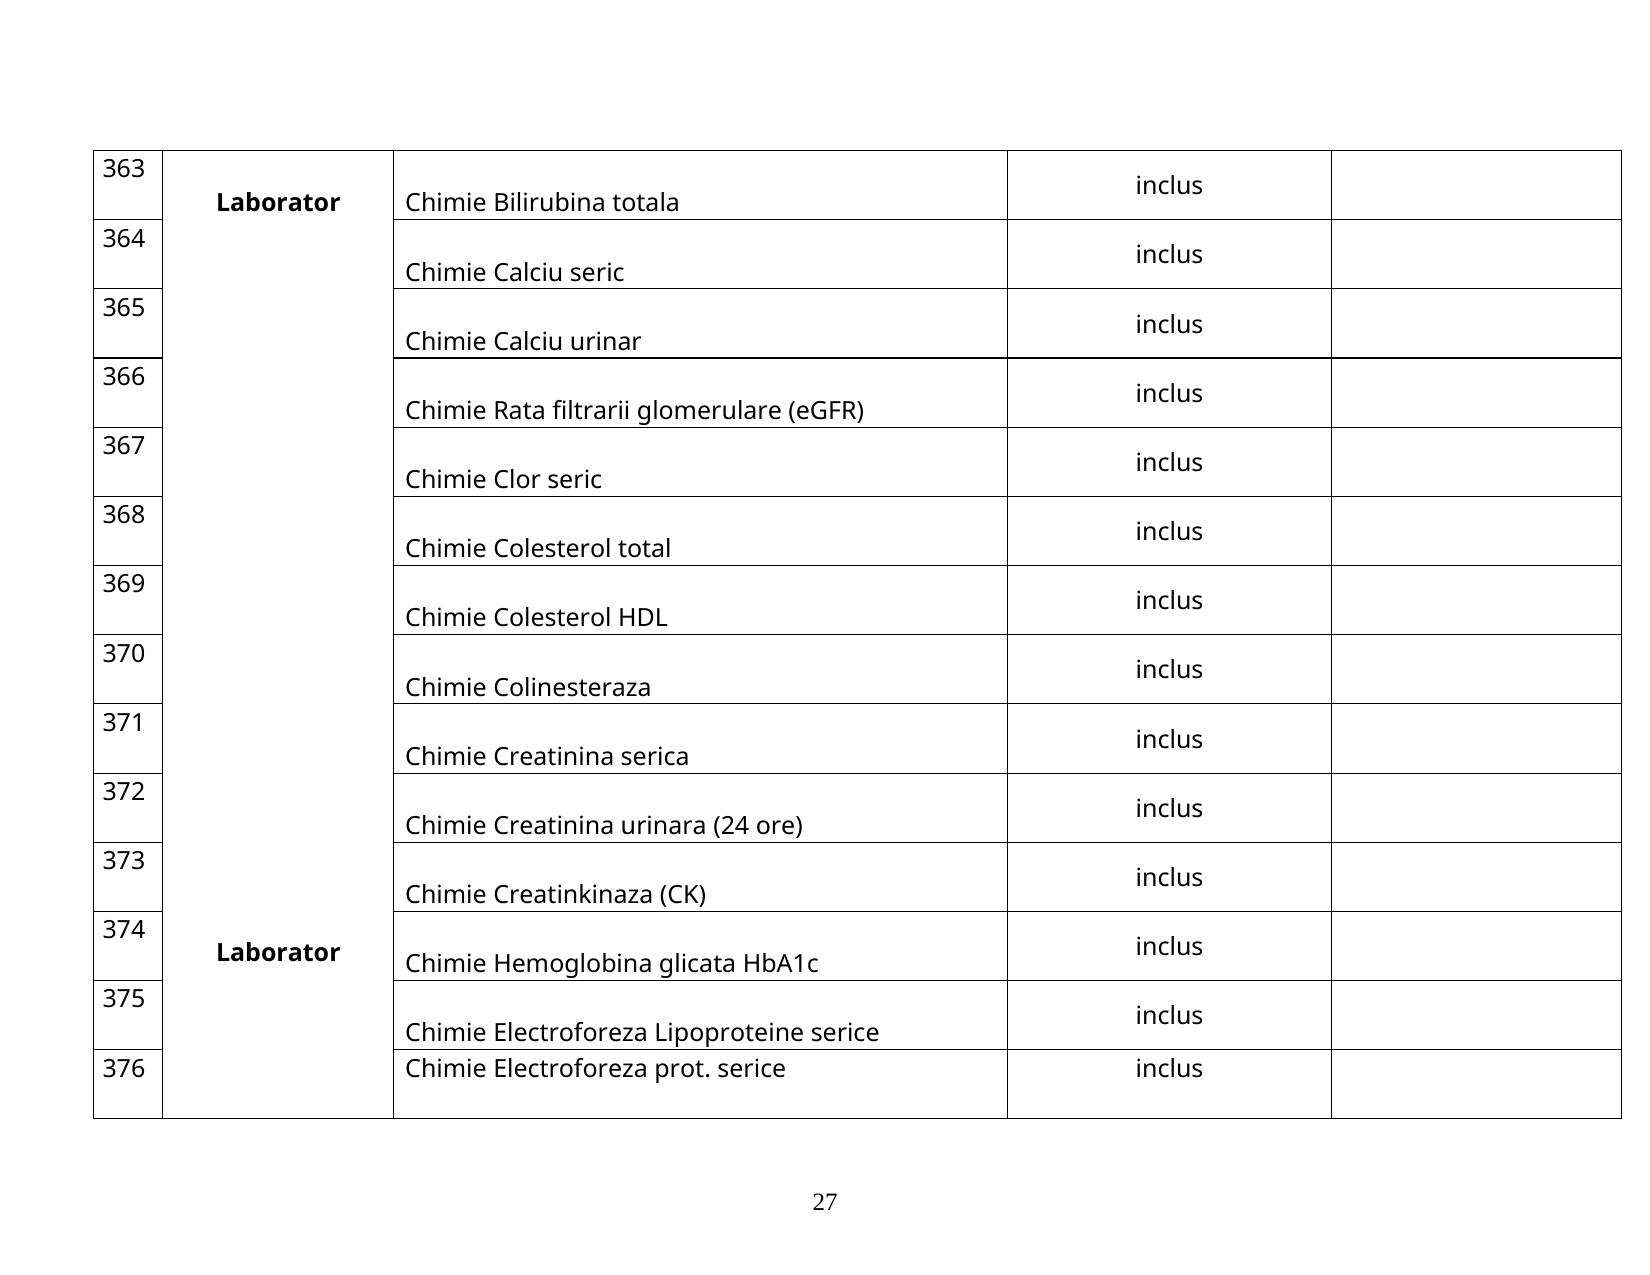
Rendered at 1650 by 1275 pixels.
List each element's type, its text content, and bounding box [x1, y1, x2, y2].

table_cell inclus [1008, 774, 1331, 842]
table_cell Chimie Hemoglobina glicata HbA1c [394, 912, 1007, 980]
table_cell [94, 704, 162, 772]
table_cell Chimie Rata filtrarii glomerulare (eGFR) [394, 359, 1007, 427]
table_cell inclus [1008, 981, 1331, 1049]
table_cell [1332, 428, 1621, 496]
table_cell Chimie Electroforeza prot. serice [394, 1050, 1007, 1118]
table_cell Chimie Calciu urinar [394, 289, 1007, 357]
table_cell inclus [1008, 151, 1331, 219]
table_cell Chimie Calciu seric [394, 220, 1007, 288]
table_cell Chimie Electroforeza Lipoproteine serice [394, 981, 1007, 1049]
table_cell Chimie Clor seric [394, 428, 1007, 496]
table_cell Chimie Colesterol HDL [394, 566, 1007, 634]
table_cell inclus [1008, 289, 1331, 357]
table_cell inclus [1008, 912, 1331, 980]
table_cell [94, 774, 162, 842]
table_cell inclus [1008, 497, 1331, 565]
table_cell [1332, 774, 1621, 842]
table_cell [1332, 220, 1621, 288]
table_cell [94, 289, 162, 357]
table_cell [94, 359, 162, 427]
table_cell inclus [1008, 220, 1331, 288]
table_cell inclus [1008, 635, 1331, 703]
table_cell [1332, 635, 1621, 703]
table_cell [1332, 981, 1621, 1049]
table_cell [94, 1050, 162, 1118]
table_cell Chimie Bilirubina totala [394, 151, 1007, 219]
table_cell [1332, 497, 1621, 565]
table_cell [1332, 289, 1621, 357]
table_cell [94, 981, 162, 1049]
table_cell inclus [1008, 843, 1331, 911]
table_cell Chimie Creatinkinaza (CK) [394, 843, 1007, 911]
table_cell [1332, 359, 1621, 427]
table_cell [94, 635, 162, 703]
table_cell inclus [1008, 566, 1331, 634]
table_cell inclus [1008, 428, 1331, 496]
table_cell Chimie Colinesteraza [394, 635, 1007, 703]
table_cell [1332, 151, 1621, 219]
table_cell Chimie Creatinina urinara (24 ore) [394, 774, 1007, 842]
table_cell [1332, 912, 1621, 980]
table_cell [1332, 566, 1621, 634]
table_cell [94, 151, 162, 219]
table_cell [1332, 704, 1621, 772]
table_cell [94, 428, 162, 496]
table_cell inclus [1008, 1050, 1331, 1118]
table_cell [1332, 1050, 1621, 1118]
table_cell Chimie Creatinina serica [394, 704, 1007, 772]
table_cell [1332, 843, 1621, 911]
table_cell [94, 220, 162, 288]
table_cell [94, 912, 162, 980]
table_cell inclus [1008, 704, 1331, 772]
table_cell inclus [1008, 359, 1331, 427]
table_cell Chimie Colesterol total [394, 497, 1007, 565]
table_cell [94, 566, 162, 634]
table_cell [94, 843, 162, 911]
table_cell [94, 497, 162, 565]
